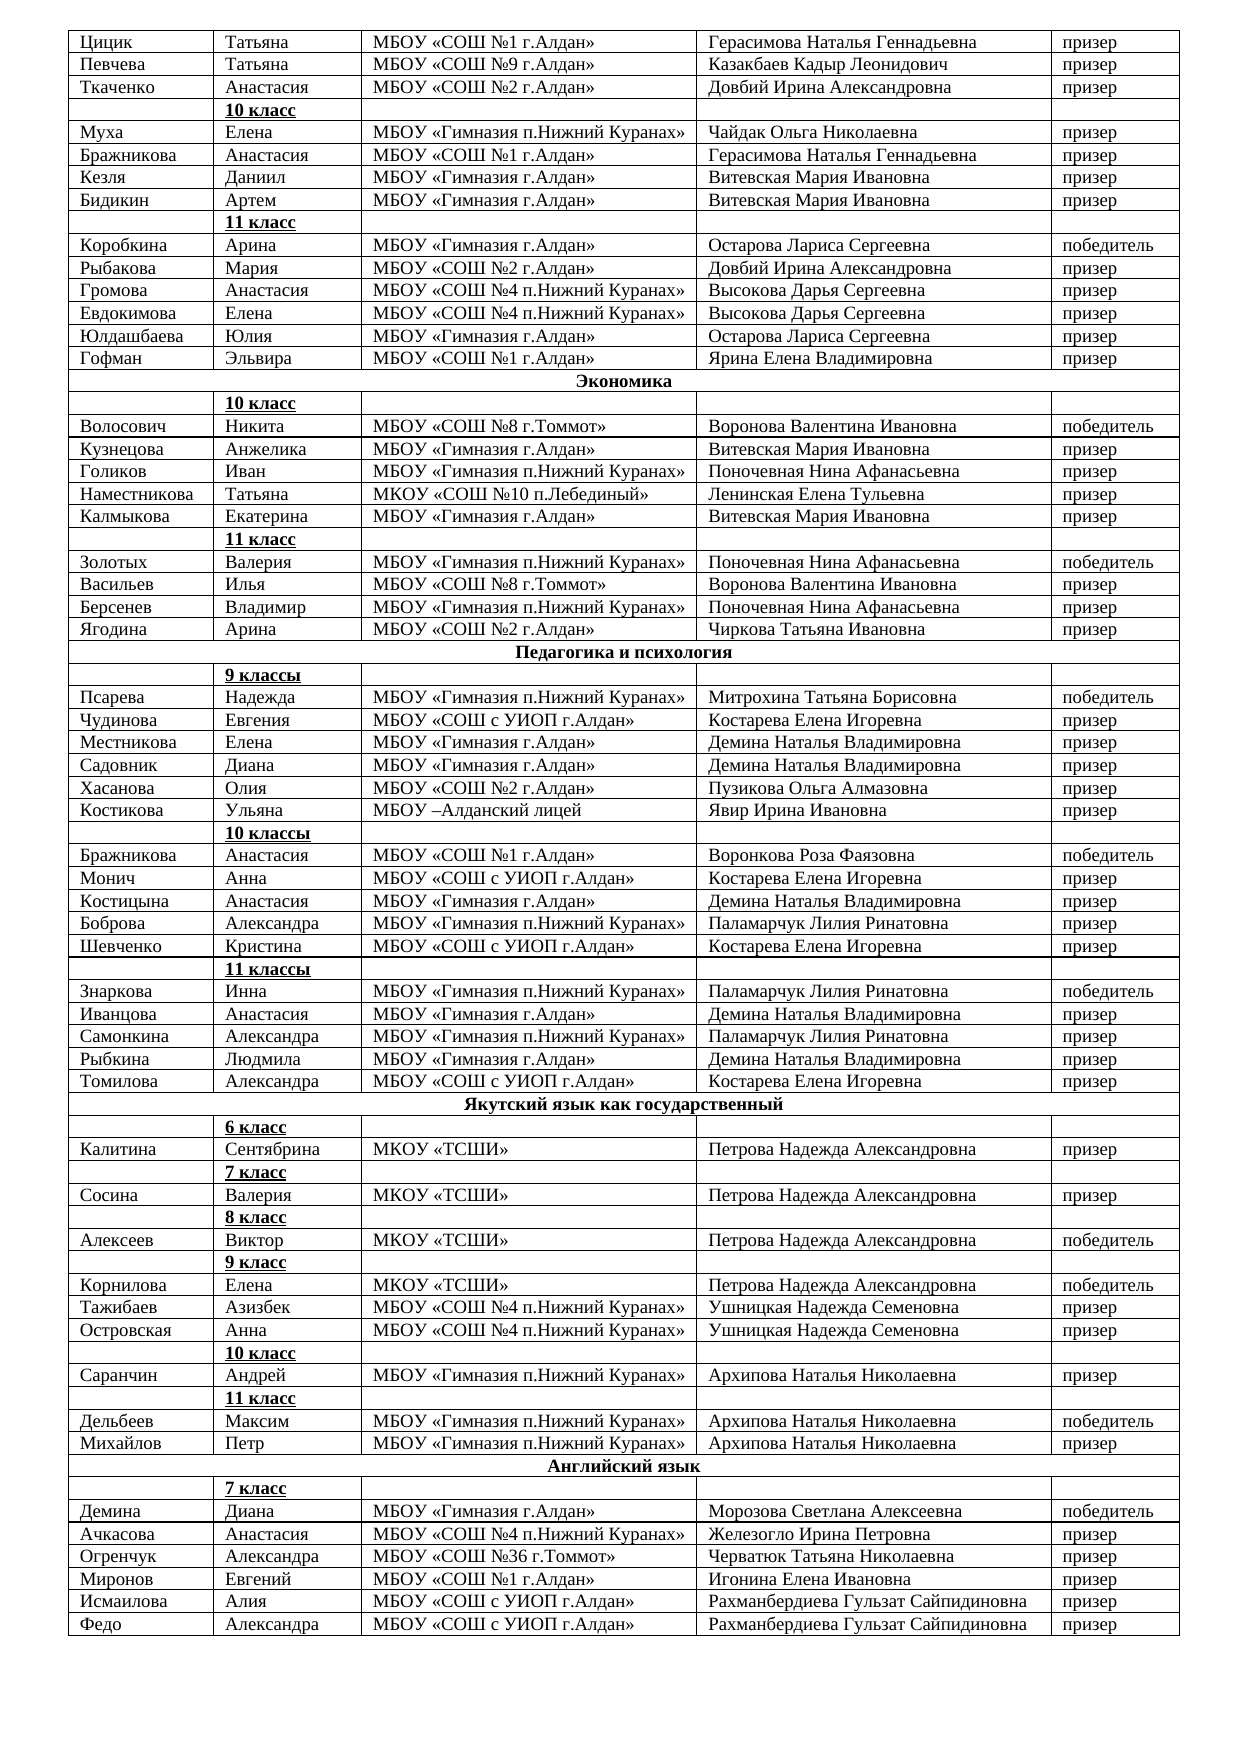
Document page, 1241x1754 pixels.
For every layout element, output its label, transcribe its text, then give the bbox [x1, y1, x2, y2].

table_cell [362, 664, 696, 685]
table_cell МБОУ «Гимназия г.Алдан» [362, 234, 696, 256]
table_cell [697, 99, 1051, 120]
table_cell Кузнецова [69, 438, 213, 459]
table_cell Петрова Надежда Александровна [697, 1229, 1051, 1250]
table_cell Ушницкая Надежда Семеновна [697, 1319, 1051, 1341]
table_cell Бидикин [69, 189, 213, 210]
table_cell Артем [214, 189, 361, 210]
table_cell призер [1052, 1025, 1179, 1047]
table_cell призер [1052, 1364, 1179, 1386]
table_cell Анастасия [214, 1523, 361, 1544]
table_cell МБОУ «Гимназия г.Алдан» [362, 325, 696, 346]
table_cell Сентябрина [214, 1138, 361, 1160]
table_cell призер [1052, 302, 1179, 323]
table_cell Костикова [69, 799, 213, 821]
table_cell Знаркова [69, 980, 213, 1002]
table_cell [69, 99, 213, 120]
table_cell Боброва [69, 912, 213, 934]
table_cell [362, 99, 696, 120]
table_cell [697, 211, 1051, 233]
table_cell Певчева [69, 53, 213, 75]
table_cell Рахманбердиева Гульзат Сайпидиновна [697, 1590, 1051, 1612]
table_cell Садовник [69, 754, 213, 776]
table_cell МБОУ «Гимназия п.Нижний Куранах» [362, 551, 696, 572]
table_cell Валерия [214, 551, 361, 572]
table_cell Ярина Елена Владимировна [697, 347, 1051, 369]
table_cell Явир Ирина Ивановна [697, 799, 1051, 821]
table_cell Илья [214, 573, 361, 595]
table_cell призер [1052, 460, 1179, 482]
table_cell [1052, 1251, 1179, 1273]
table_cell МБОУ «Гимназия п.Нижний Куранах» [362, 1432, 696, 1454]
table_cell Елена [214, 1274, 361, 1295]
table_cell призер [1052, 144, 1179, 165]
table_cell Коробкина [69, 234, 213, 256]
table_cell Костицына [69, 890, 213, 911]
table_cell 9 класс [214, 1251, 361, 1273]
table_cell Анастасия [214, 279, 361, 301]
table_cell призер [1052, 709, 1179, 730]
table_cell Анжелика [214, 438, 361, 459]
table_cell призер [1052, 1319, 1179, 1341]
table_cell МБОУ «Гимназия г.Алдан» [362, 189, 696, 210]
table_cell Местникова [69, 731, 213, 753]
table_cell 10 класс [214, 392, 361, 414]
table_cell 8 класс [214, 1206, 361, 1228]
table_cell [69, 392, 213, 414]
table_cell 9 классы [214, 664, 361, 685]
table_cell Архипова Наталья Николаевна [697, 1432, 1051, 1454]
table_cell Рыбакова [69, 257, 213, 278]
table_cell победитель [1052, 686, 1179, 708]
table_cell Костарева Елена Игоревна [697, 867, 1051, 888]
table_cell МБОУ «СОШ №4 п.Нижний Куранах» [362, 1296, 696, 1318]
table_cell призер [1052, 618, 1179, 640]
table_cell Высокова Дарья Сергеевна [697, 302, 1051, 323]
table_cell Ленинская Елена Тульевна [697, 483, 1051, 504]
table_cell [697, 1477, 1051, 1499]
table_cell [69, 958, 213, 979]
table_cell МБОУ «Гимназия п.Нижний Куранах» [362, 686, 696, 708]
table_cell [1052, 1342, 1179, 1363]
table_cell [69, 211, 213, 233]
table_cell МБОУ «СОШ №1 г.Алдан» [362, 31, 696, 52]
table_cell Александра [214, 912, 361, 934]
table_cell Калмыкова [69, 505, 213, 527]
table_cell Демина Наталья Владимировна [697, 890, 1051, 911]
table_cell призер [1052, 121, 1179, 143]
table_cell Поночевная Нина Афанасьевна [697, 460, 1051, 482]
table_cell МБОУ «СОШ №2 г.Алдан» [362, 618, 696, 640]
table_cell Васильев [69, 573, 213, 595]
table_cell Кезля [69, 166, 213, 188]
table_cell призер [1052, 912, 1179, 934]
table_cell Кристина [214, 935, 361, 956]
table_cell Костарева Елена Игоревна [697, 935, 1051, 956]
table_cell Воронкова Роза Фаязовна [697, 844, 1051, 866]
table_cell [697, 958, 1051, 979]
table_cell Поночевная Нина Афанасьевна [697, 596, 1051, 617]
table_cell МБОУ «Гимназия п.Нижний Куранах» [362, 596, 696, 617]
table_cell [697, 664, 1051, 685]
table_cell призер [1052, 438, 1179, 459]
table_cell Черватюк Татьяна Николаевна [697, 1545, 1051, 1567]
table_cell Волосович [69, 415, 213, 436]
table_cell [697, 1613, 1051, 1634]
table_cell Диана [214, 1500, 361, 1521]
table_cell МБОУ «Гимназия г.Алдан» [362, 731, 696, 753]
table_cell МБОУ «СОШ с УИОП г.Алдан» [362, 867, 696, 888]
table_cell МКОУ «СОШ №10 п.Лебединый» [362, 483, 696, 504]
table_cell МБОУ «СОШ №9 г.Алдан» [362, 53, 696, 75]
table_cell [362, 1116, 696, 1137]
table_cell [69, 1251, 213, 1273]
table_cell МБОУ «СОШ №4 п.Нижний Куранах» [362, 1523, 696, 1544]
table_cell Анна [214, 1319, 361, 1341]
table_cell победитель [1052, 1229, 1179, 1250]
table_cell призер [1052, 754, 1179, 776]
table_cell [1052, 822, 1179, 843]
table_cell Сосина [69, 1184, 213, 1205]
table_cell Псарева [69, 686, 213, 708]
table_cell 11 классы [214, 958, 361, 979]
table_cell Елена [214, 302, 361, 323]
table_cell 11 класс [214, 211, 361, 233]
table_cell [697, 1116, 1051, 1137]
table_cell [1052, 528, 1179, 549]
table_cell [1052, 99, 1179, 120]
table_cell Федо [69, 1613, 213, 1634]
table_cell Воронова Валентина Ивановна [697, 573, 1051, 595]
table_cell [697, 1387, 1051, 1408]
table_cell Андрей [214, 1364, 361, 1386]
table_cell МБОУ «СОШ №1 г.Алдан» [362, 347, 696, 369]
table_cell МБОУ «Гимназия г.Алдан» [362, 166, 696, 188]
table_cell [362, 392, 696, 414]
table_cell Довбий Ирина Александровна [697, 257, 1051, 278]
table_cell [362, 1206, 696, 1228]
table_cell Чудинова [69, 709, 213, 730]
table_cell Костарева Елена Игоревна [697, 1070, 1051, 1092]
table_cell [1052, 958, 1179, 979]
table_cell [362, 1387, 696, 1408]
table_cell МБОУ «Гимназия п.Нижний Куранах» [362, 460, 696, 482]
table_cell Петрова Надежда Александровна [697, 1138, 1051, 1160]
table_cell Владимир [214, 596, 361, 617]
table_cell Виктор [214, 1229, 361, 1250]
table_cell победитель [1052, 551, 1179, 572]
table_cell [1052, 1161, 1179, 1182]
table_cell Калитина [69, 1138, 213, 1160]
table_cell Огренчук [69, 1545, 213, 1567]
table_cell Паламарчук Лилия Ринатовна [697, 980, 1051, 1002]
table_cell Максим [214, 1410, 361, 1431]
table_cell [362, 211, 696, 233]
table_cell Витевская Мария Ивановна [697, 166, 1051, 188]
table_cell [362, 822, 696, 843]
table_cell МБОУ «Гимназия п.Нижний Куранах» [362, 980, 696, 1002]
table_cell Арина [214, 618, 361, 640]
table_cell Остарова Лариса Сергеевна [697, 234, 1051, 256]
table_cell Демина Наталья Владимировна [697, 1048, 1051, 1069]
table_cell Остарова Лариса Сергеевна [697, 325, 1051, 346]
table_cell МБОУ «СОШ №2 г.Алдан» [362, 76, 696, 97]
table_cell Голиков [69, 460, 213, 482]
table_cell Чайдак Ольга Николаевна [697, 121, 1051, 143]
table_cell МБОУ «СОШ №1 г.Алдан» [362, 1568, 696, 1589]
table_cell победитель [1052, 980, 1179, 1002]
table_cell Демина Наталья Владимировна [697, 1003, 1051, 1024]
table_cell [697, 1161, 1051, 1182]
table_cell Бражникова [69, 844, 213, 866]
table_cell Татьяна [214, 31, 361, 52]
table_cell МБОУ «Гимназия п.Нижний Куранах» [362, 1364, 696, 1386]
table_cell Елена [214, 121, 361, 143]
table_cell Иван [214, 460, 361, 482]
table_cell призер [1052, 189, 1179, 210]
table_cell призер [1052, 1138, 1179, 1160]
table_cell Демина Наталья Владимировна [697, 754, 1051, 776]
table_cell [362, 1477, 696, 1499]
table_cell [69, 1342, 213, 1363]
table_cell [362, 1251, 696, 1273]
table_cell призер [1052, 1545, 1179, 1567]
table_cell Островская [69, 1319, 213, 1341]
table_cell Алия [214, 1590, 361, 1612]
table_cell Казакбаев Кадыр Леонидович [697, 53, 1051, 75]
table_cell Ушницкая Надежда Семеновна [697, 1296, 1051, 1318]
table_cell призер [1052, 483, 1179, 504]
table_cell 11 класс [214, 1387, 361, 1408]
table_cell Наместникова [69, 483, 213, 504]
table_cell [697, 392, 1051, 414]
table_cell Юлия [214, 325, 361, 346]
table_cell призер [1052, 325, 1179, 346]
table_cell победитель [1052, 234, 1179, 256]
table_cell Александра [214, 1613, 361, 1634]
table_cell МБОУ «Гимназия п.Нижний Куранах» [362, 1410, 696, 1431]
table_cell призер [1052, 890, 1179, 911]
table_cell Даниил [214, 166, 361, 188]
table_cell МБОУ «СОШ с УИОП г.Алдан» [362, 1590, 696, 1612]
table_cell Юлдашбаева [69, 325, 213, 346]
table_cell МБОУ «СОШ №8 г.Томмот» [362, 573, 696, 595]
table_cell Петр [214, 1432, 361, 1454]
table_cell призер [1052, 1432, 1179, 1454]
table_cell Педагогика и психология [69, 641, 1179, 662]
table_cell Митрохина Татьяна Борисовна [697, 686, 1051, 708]
table_cell [362, 1161, 696, 1182]
table_cell Азизбек [214, 1296, 361, 1318]
table_cell МКОУ «ТСШИ» [362, 1274, 696, 1295]
table_cell [362, 958, 696, 979]
table_cell призер [1052, 1613, 1179, 1634]
table_cell Валерия [214, 1184, 361, 1205]
table_cell [69, 1477, 213, 1499]
table_cell Громова [69, 279, 213, 301]
table_cell Александра [214, 1070, 361, 1092]
table_cell [69, 1387, 213, 1408]
table_cell Золотых [69, 551, 213, 572]
table_cell 7 класс [214, 1161, 361, 1182]
table_cell Мария [214, 257, 361, 278]
table_cell призер [1052, 799, 1179, 821]
table_cell победитель [1052, 1410, 1179, 1431]
table_cell МБОУ «СОШ №8 г.Томмот» [362, 415, 696, 436]
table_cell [362, 1613, 696, 1634]
table_cell призер [1052, 1003, 1179, 1024]
table_cell Александра [214, 1545, 361, 1567]
table_cell МБОУ «Гимназия г.Алдан» [362, 754, 696, 776]
table_cell [69, 1206, 213, 1228]
table_cell призер [1052, 76, 1179, 97]
table_cell Герасимова Наталья Геннадьевна [697, 144, 1051, 165]
table_cell [1052, 1477, 1179, 1499]
table_cell МКОУ «ТСШИ» [362, 1138, 696, 1160]
table_cell Пузикова Ольга Алмазовна [697, 777, 1051, 798]
table_cell призер [1052, 1523, 1179, 1544]
table_cell МБОУ «Гимназия п.Нижний Куранах» [362, 1025, 696, 1047]
table_cell Анастасия [214, 1003, 361, 1024]
table_cell [697, 1206, 1051, 1228]
table_cell призер [1052, 1048, 1179, 1069]
table_cell Хасанова [69, 777, 213, 798]
table_cell МБОУ «СОШ №4 п.Нижний Куранах» [362, 1319, 696, 1341]
table_cell Иванцова [69, 1003, 213, 1024]
table_cell Петрова Надежда Александровна [697, 1274, 1051, 1295]
table_cell [69, 528, 213, 549]
table_cell МБОУ «СОШ №36 г.Томмот» [362, 1545, 696, 1567]
table_cell 10 класс [214, 1342, 361, 1363]
table_cell Анастасия [214, 844, 361, 866]
table_cell призер [1052, 1070, 1179, 1092]
table_cell Саранчин [69, 1364, 213, 1386]
table_cell призер [1052, 1296, 1179, 1318]
table_cell МБОУ «Гимназия г.Алдан» [362, 1048, 696, 1069]
table_cell Надежда [214, 686, 361, 708]
table_cell Анастасия [214, 890, 361, 911]
table_cell призер [1052, 1590, 1179, 1612]
table_cell [697, 528, 1051, 549]
table_cell МБОУ «Гимназия г.Алдан» [362, 1500, 696, 1521]
table_cell призер [1052, 573, 1179, 595]
table_cell МБОУ «СОШ с УИОП г.Алдан» [362, 935, 696, 956]
table_cell [1052, 211, 1179, 233]
table_cell победитель [1052, 1274, 1179, 1295]
table_cell Архипова Наталья Николаевна [697, 1410, 1051, 1431]
table_cell МКОУ «ТСШИ» [362, 1229, 696, 1250]
table_cell Паламарчук Лилия Ринатовна [697, 1025, 1051, 1047]
table_cell Евгений [214, 1568, 361, 1589]
table_cell МБОУ «СОШ №4 п.Нижний Куранах» [362, 302, 696, 323]
table_cell МБОУ «Гимназия г.Алдан» [362, 438, 696, 459]
table_cell Бражникова [69, 144, 213, 165]
table_cell Костарева Елена Игоревна [697, 709, 1051, 730]
table_cell Высокова Дарья Сергеевна [697, 279, 1051, 301]
table_cell Исмаилова [69, 1590, 213, 1612]
table_cell Татьяна [214, 483, 361, 504]
table_cell Ягодина [69, 618, 213, 640]
table_cell Герасимова Наталья Геннадьевна [697, 31, 1051, 52]
table_cell призер [1052, 935, 1179, 956]
table_cell призер [1052, 31, 1179, 52]
table_cell 10 класс [214, 99, 361, 120]
table_cell Александра [214, 1025, 361, 1047]
table_cell Железогло Ирина Петровна [697, 1523, 1051, 1544]
table_cell призер [1052, 1568, 1179, 1589]
table_cell Ткаченко [69, 76, 213, 97]
table_cell [69, 822, 213, 843]
table_cell Демина Наталья Владимировна [697, 731, 1051, 753]
table_cell Дельбеев [69, 1410, 213, 1431]
table_cell призер [1052, 347, 1179, 369]
table_cell Олия [214, 777, 361, 798]
table_cell призер [1052, 257, 1179, 278]
table_cell Воронова Валентина Ивановна [697, 415, 1051, 436]
table_cell МБОУ «СОШ №1 г.Алдан» [362, 844, 696, 866]
table_cell Екатерина [214, 505, 361, 527]
table_cell победитель [1052, 1500, 1179, 1521]
table_cell призер [1052, 53, 1179, 75]
table_cell Игонина Елена Ивановна [697, 1568, 1051, 1589]
table_cell [1052, 1116, 1179, 1137]
table_cell Арина [214, 234, 361, 256]
table_cell Витевская Мария Ивановна [697, 505, 1051, 527]
table_cell МБОУ «СОШ №2 г.Алдан» [362, 257, 696, 278]
table_cell [1052, 1387, 1179, 1408]
table_cell Шевченко [69, 935, 213, 956]
table_cell призер [1052, 867, 1179, 888]
table_cell Евдокимова [69, 302, 213, 323]
table_cell призер [1052, 777, 1179, 798]
table_cell МБОУ «Гимназия п.Нижний Куранах» [362, 121, 696, 143]
table_cell Инна [214, 980, 361, 1002]
table_cell [362, 528, 696, 549]
table_cell Анастасия [214, 144, 361, 165]
table_cell Английский язык [69, 1455, 1179, 1476]
table_cell МБОУ «СОШ с УИОП г.Алдан» [362, 1070, 696, 1092]
table_cell Муха [69, 121, 213, 143]
table_cell Поночевная Нина Афанасьевна [697, 551, 1051, 572]
table_cell Гофман [69, 347, 213, 369]
table_cell Демина [69, 1500, 213, 1521]
table_cell Витевская Мария Ивановна [697, 438, 1051, 459]
table_cell Самонкина [69, 1025, 213, 1047]
table_cell МБОУ «СОШ №2 г.Алдан» [362, 777, 696, 798]
table_cell победитель [1052, 844, 1179, 866]
table_cell Экономика [69, 370, 1179, 391]
table_cell Анна [214, 867, 361, 888]
table_cell Рыбкина [69, 1048, 213, 1069]
table_cell [69, 664, 213, 685]
table_cell Эльвира [214, 347, 361, 369]
table_cell призер [1052, 596, 1179, 617]
table_cell МБОУ «СОШ №4 п.Нижний Куранах» [362, 279, 696, 301]
table_cell [1052, 392, 1179, 414]
table_cell [69, 1161, 213, 1182]
table_cell Витевская Мария Ивановна [697, 189, 1051, 210]
table_cell Татьяна [214, 53, 361, 75]
table_cell МБОУ –Алданский лицей [362, 799, 696, 821]
table_cell МБОУ «Гимназия п.Нижний Куранах» [362, 912, 696, 934]
table_cell Архипова Наталья Николаевна [697, 1364, 1051, 1386]
table_cell [1052, 1206, 1179, 1228]
table_cell МКОУ «ТСШИ» [362, 1184, 696, 1205]
table_cell МБОУ «Гимназия г.Алдан» [362, 1003, 696, 1024]
table_cell Якутский язык как государственный [69, 1093, 1179, 1114]
table_cell Тажибаев [69, 1296, 213, 1318]
table_cell [362, 1342, 696, 1363]
table_cell призер [1052, 1184, 1179, 1205]
table_cell Монич [69, 867, 213, 888]
table_cell Чиркова Татьяна Ивановна [697, 618, 1051, 640]
table_cell [1052, 664, 1179, 685]
table_cell 7 класс [214, 1477, 361, 1499]
table_cell МБОУ «Гимназия г.Алдан» [362, 890, 696, 911]
table_cell Берсенев [69, 596, 213, 617]
table_cell МБОУ «СОШ с УИОП г.Алдан» [362, 709, 696, 730]
table_cell Михайлов [69, 1432, 213, 1454]
table_cell 10 классы [214, 822, 361, 843]
table_cell Диана [214, 754, 361, 776]
table_cell Томилова [69, 1070, 213, 1092]
table_cell Евгения [214, 709, 361, 730]
table_cell 6 класс [214, 1116, 361, 1137]
table_cell Никита [214, 415, 361, 436]
table_cell [697, 822, 1051, 843]
table_cell МБОУ «СОШ №1 г.Алдан» [362, 144, 696, 165]
table_cell призер [1052, 505, 1179, 527]
table_cell Корнилова [69, 1274, 213, 1295]
table_cell призер [1052, 731, 1179, 753]
table_cell Людмила [214, 1048, 361, 1069]
table_cell [69, 1116, 213, 1137]
table_cell Паламарчук Лилия Ринатовна [697, 912, 1051, 934]
table_cell Анастасия [214, 76, 361, 97]
table_cell призер [1052, 166, 1179, 188]
table_cell Елена [214, 731, 361, 753]
table_cell Миронов [69, 1568, 213, 1589]
table_cell [697, 1342, 1051, 1363]
table_cell 11 класс [214, 528, 361, 549]
table_cell Алексеев [69, 1229, 213, 1250]
table_cell Ульяна [214, 799, 361, 821]
table_cell Морозова Светлана Алексеевна [697, 1500, 1051, 1521]
table_cell МБОУ «Гимназия г.Алдан» [362, 505, 696, 527]
table_cell Цицик [69, 31, 213, 52]
table_cell победитель [1052, 415, 1179, 436]
table_cell [697, 1251, 1051, 1273]
table_cell Ачкасова [69, 1523, 213, 1544]
table_cell призер [1052, 279, 1179, 301]
table_cell Петрова Надежда Александровна [697, 1184, 1051, 1205]
table_cell Довбий Ирина Александровна [697, 76, 1051, 97]
